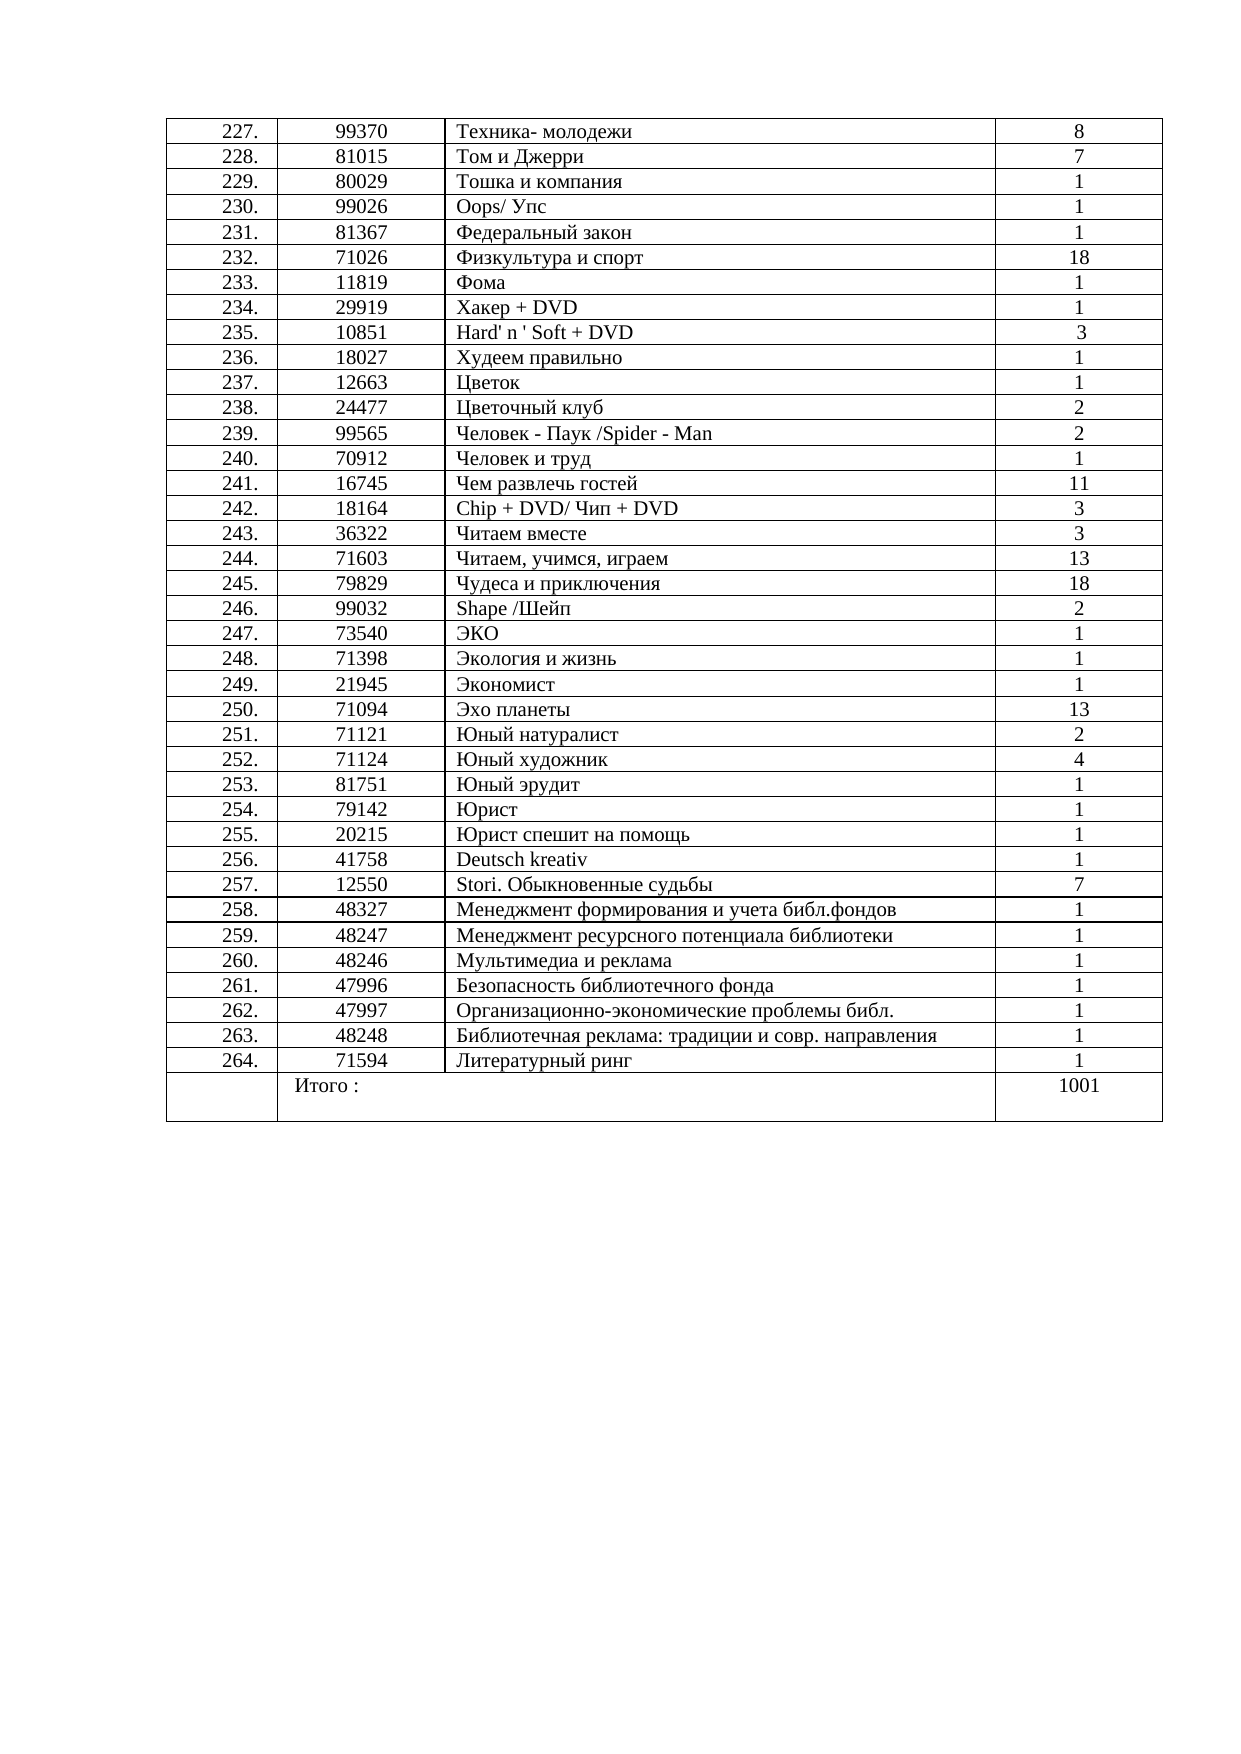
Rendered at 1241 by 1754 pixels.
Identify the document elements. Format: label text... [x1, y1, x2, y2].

table_cell 1 [996, 822, 1162, 846]
table_cell Юный эрудит [446, 772, 995, 796]
table_cell [167, 220, 277, 244]
table_cell [167, 320, 277, 344]
table_cell 71124 [278, 747, 444, 771]
table_cell 18027 [278, 345, 444, 369]
table_cell Hard' n ' Soft + DVD [446, 320, 995, 344]
table_cell Цветочный клуб [446, 395, 995, 419]
table_cell [167, 546, 277, 570]
table_cell Организационно-экономические проблемы библ. [446, 998, 995, 1022]
table_cell [167, 923, 277, 947]
table_cell Эхо планеты [446, 697, 995, 721]
table_cell Тошка и компания [446, 169, 995, 193]
table_cell 99565 [278, 420, 444, 444]
table_cell [167, 797, 277, 821]
table_cell Федеральный закон [446, 220, 995, 244]
table_cell [167, 722, 277, 746]
table_cell [167, 496, 277, 520]
table_cell Shape /Шейп [446, 596, 995, 620]
table_cell [167, 119, 277, 143]
table_cell [167, 1023, 277, 1047]
table_cell 99026 [278, 195, 444, 218]
table_cell 1 [996, 671, 1162, 696]
table_cell Физкультура и спорт [446, 245, 995, 269]
table_cell Библиотечная реклама: традиции и совр. направления [446, 1023, 995, 1047]
table_cell 13 [996, 546, 1162, 570]
table_cell 1001 [996, 1073, 1162, 1121]
table_cell [167, 571, 277, 595]
table_cell 71094 [278, 697, 444, 721]
table_cell 11 [996, 471, 1162, 495]
table_cell Человек и труд [446, 446, 995, 469]
table_cell [167, 822, 277, 846]
table_cell [167, 671, 277, 696]
table_cell Юный художник [446, 747, 995, 771]
table_cell [167, 697, 277, 721]
table_cell Человек - Паук /Spider - Man [446, 420, 995, 444]
table_cell 1 [996, 195, 1162, 218]
table_cell 71026 [278, 245, 444, 269]
table_cell 1 [996, 973, 1162, 997]
table_cell Экология и жизнь [446, 646, 995, 670]
table_cell ЭКО [446, 621, 995, 645]
table_cell 1 [996, 270, 1162, 294]
table_cell [167, 847, 277, 871]
table_cell 99370 [278, 119, 444, 143]
table_cell Менеджмент ресурсного потенциала библиотеки [446, 923, 995, 947]
table_cell [167, 898, 277, 921]
table_cell Чудеса и приключения [446, 571, 995, 595]
table_cell 1 [996, 847, 1162, 871]
table_cell 1 [996, 923, 1162, 947]
table_cell 71594 [278, 1048, 444, 1072]
table_cell [167, 370, 277, 394]
table_cell 70912 [278, 446, 444, 469]
table_cell [167, 345, 277, 369]
table_cell [167, 395, 277, 419]
table_cell [167, 446, 277, 469]
table_cell [167, 872, 277, 896]
table_cell 1 [996, 220, 1162, 244]
table_cell 99032 [278, 596, 444, 620]
table_cell [167, 596, 277, 620]
table_cell 1 [996, 646, 1162, 670]
table_cell 11819 [278, 270, 444, 294]
table_cell Мультимедиа и реклама [446, 948, 995, 972]
table_cell Юный натуралист [446, 722, 995, 746]
table_cell 1 [996, 948, 1162, 972]
table_cell Экономист [446, 671, 995, 696]
table_cell 73540 [278, 621, 444, 645]
table_cell 1 [996, 898, 1162, 921]
table_cell 1 [996, 370, 1162, 394]
table_cell 18 [996, 571, 1162, 595]
table_cell [167, 420, 277, 444]
table_cell [167, 471, 277, 495]
table_cell 41758 [278, 847, 444, 871]
table_cell 12663 [278, 370, 444, 394]
table_cell [167, 747, 277, 771]
table_cell 79829 [278, 571, 444, 595]
table_cell 12550 [278, 872, 444, 896]
table_cell Юрист [446, 797, 995, 821]
table_cell 48327 [278, 898, 444, 921]
table_cell [167, 295, 277, 319]
table_cell 21945 [278, 671, 444, 696]
table_cell 47997 [278, 998, 444, 1022]
table_cell 18164 [278, 496, 444, 520]
table_cell Oops/ Упс [446, 195, 995, 218]
table_cell [167, 169, 277, 193]
table_cell Читаем, учимся, играем [446, 546, 995, 570]
table_cell 79142 [278, 797, 444, 821]
table_cell 71121 [278, 722, 444, 746]
table_cell 1 [996, 169, 1162, 193]
table_cell 1 [996, 1048, 1162, 1072]
table_cell 47996 [278, 973, 444, 997]
table_cell 7 [996, 872, 1162, 896]
table_cell [167, 998, 277, 1022]
table_cell 18 [996, 245, 1162, 269]
table_cell Литературный ринг [446, 1048, 995, 1072]
table_cell 2 [996, 596, 1162, 620]
table_cell [167, 195, 277, 218]
table_cell Юрист спешит на помощь [446, 822, 995, 846]
table_cell 71398 [278, 646, 444, 670]
table_cell [167, 646, 277, 670]
table_cell [167, 245, 277, 269]
table_cell 48246 [278, 948, 444, 972]
table_cell 1 [996, 621, 1162, 645]
table_cell 36322 [278, 521, 444, 545]
table_cell 24477 [278, 395, 444, 419]
table_cell 71603 [278, 546, 444, 570]
table_cell [167, 772, 277, 796]
table_cell Худеем правильно [446, 345, 995, 369]
table_cell 1 [996, 446, 1162, 469]
table_cell 3 [996, 320, 1162, 344]
table_cell Итого : [278, 1073, 995, 1121]
table_cell [167, 270, 277, 294]
table_cell 1 [996, 797, 1162, 821]
table_cell 81751 [278, 772, 444, 796]
table_cell 1 [996, 295, 1162, 319]
table_cell 3 [996, 496, 1162, 520]
table_cell Цветок [446, 370, 995, 394]
table_cell 13 [996, 697, 1162, 721]
table_cell 1 [996, 772, 1162, 796]
table_cell Deutsch kreativ [446, 847, 995, 871]
table_cell 4 [996, 747, 1162, 771]
table_cell Безопасность библиотечного фонда [446, 973, 995, 997]
table_cell 8 [996, 119, 1162, 143]
table_cell 81015 [278, 144, 444, 168]
table_cell Том и Джерри [446, 144, 995, 168]
table_cell 7 [996, 144, 1162, 168]
table_cell [167, 948, 277, 972]
table_cell Техника- молодежи [446, 119, 995, 143]
table_cell 2 [996, 722, 1162, 746]
table_cell [167, 973, 277, 997]
table_cell 29919 [278, 295, 444, 319]
table_cell Хакер + DVD [446, 295, 995, 319]
table_cell Chip + DVD/ Чип + DVD [446, 496, 995, 520]
table_cell Чем развлечь гостей [446, 471, 995, 495]
table_cell 1 [996, 998, 1162, 1022]
table_cell 16745 [278, 471, 444, 495]
table_cell 80029 [278, 169, 444, 193]
table_cell Stori. Обыкновенные судьбы [446, 872, 995, 896]
table_cell 1 [996, 1023, 1162, 1047]
table_cell 10851 [278, 320, 444, 344]
table_cell 3 [996, 521, 1162, 545]
table_cell 1 [996, 345, 1162, 369]
table_cell [167, 621, 277, 645]
table_cell 2 [996, 395, 1162, 419]
table_cell [167, 144, 277, 168]
table_cell 48247 [278, 923, 444, 947]
table_cell [167, 521, 277, 545]
table_cell 48248 [278, 1023, 444, 1047]
table_cell 81367 [278, 220, 444, 244]
table_cell 2 [996, 420, 1162, 444]
table_cell Читаем вместе [446, 521, 995, 545]
table_cell Фома [446, 270, 995, 294]
table_cell Менеджмент формирования и учета библ.фондов [446, 898, 995, 921]
table_cell [167, 1048, 277, 1072]
table_cell 20215 [278, 822, 444, 846]
table_cell [167, 1073, 277, 1121]
